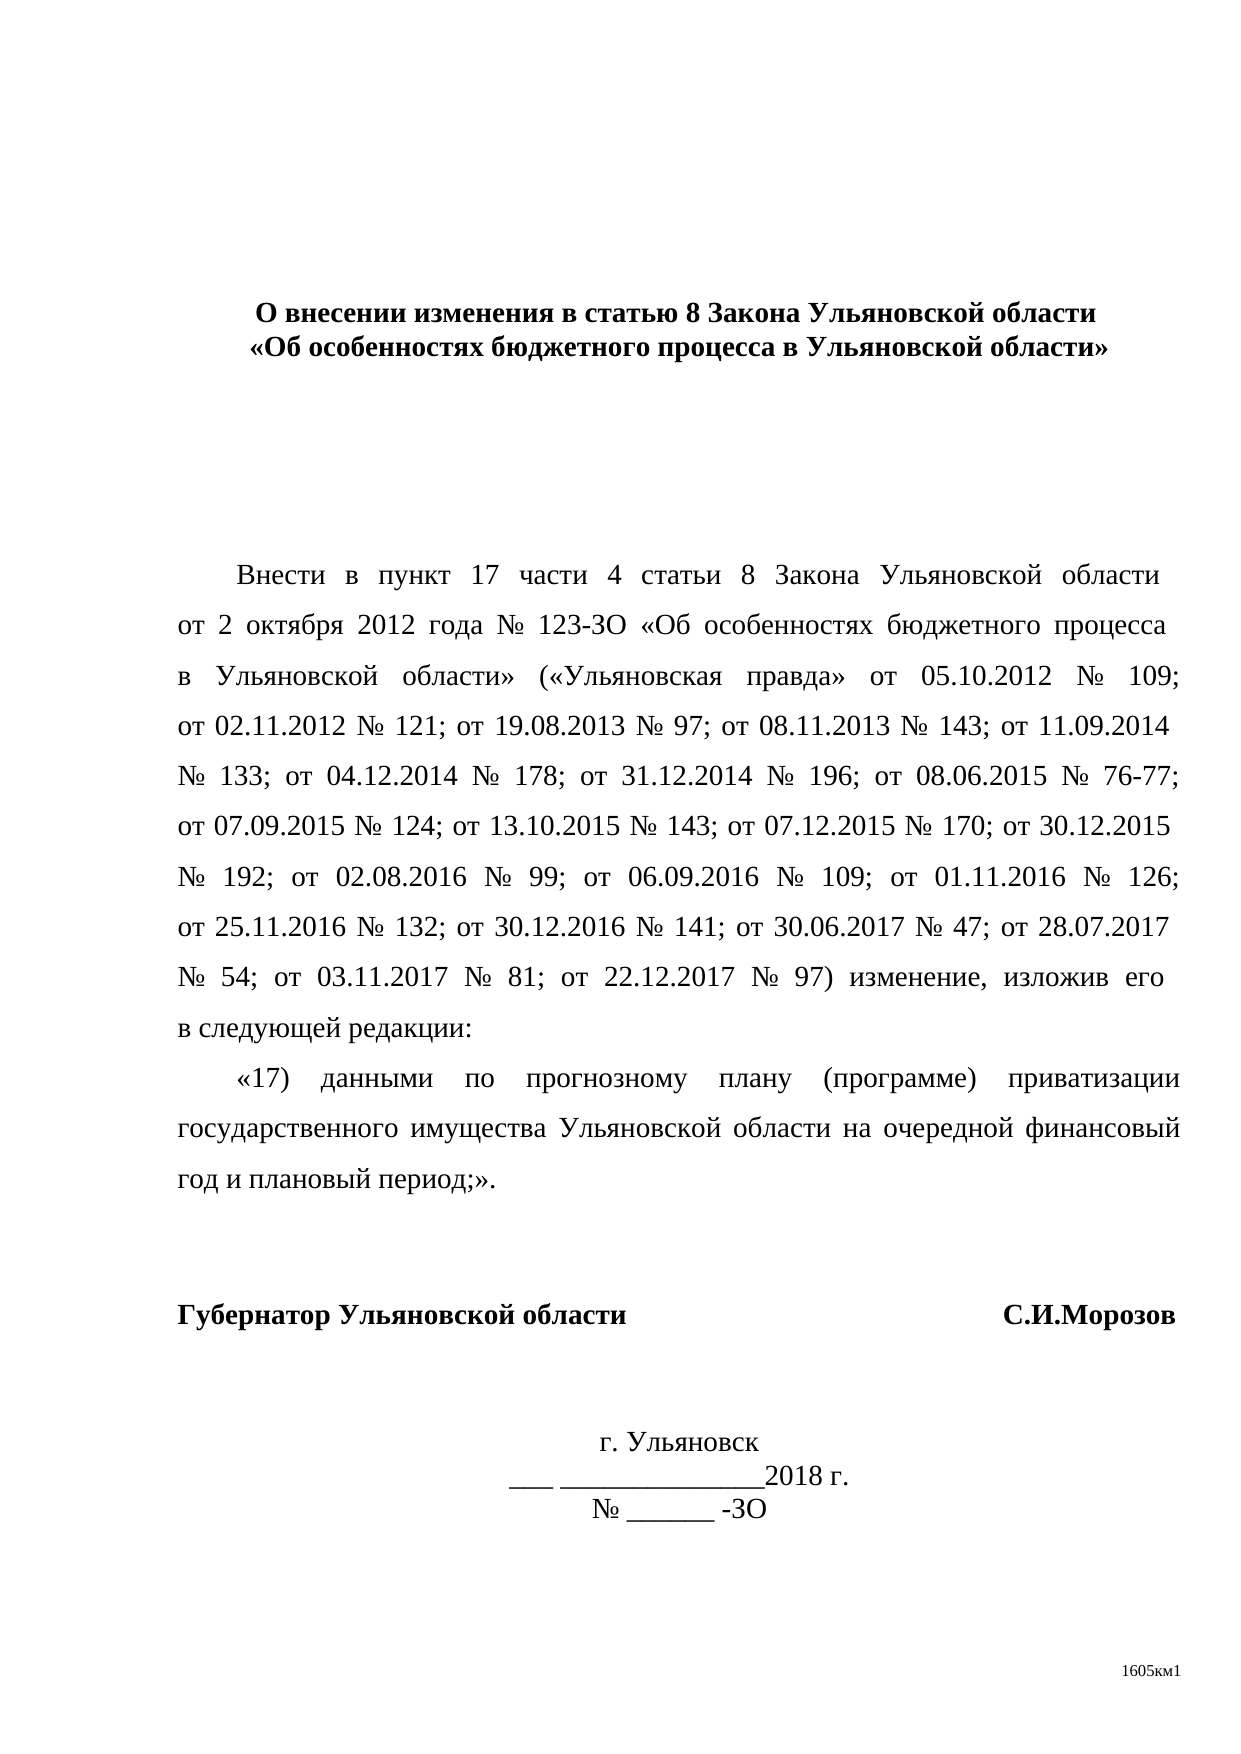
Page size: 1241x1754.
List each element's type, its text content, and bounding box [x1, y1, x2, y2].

text № ______ -ЗО [177, 1491, 1181, 1525]
text Внести в пункт 17 части 4 статьи 8 Закона Ульяновской области от 2 октября 2012 года № 123-ЗО «Об особенностях бюджетного процесса в Ульяновской области» («Ульяновская правда» от 05.10.2012 № 109; от 02.11.2012 № 121; от 19.08.2013 № 97; от 08.11.2013 № 143; от 11.09.2014 № 133; от 04.12.2014 № 178; от 31.12.2014 № 196; от 08.06.2015 № 76-77; от 07.09.2015 № 124; от 13.10.2015 № 143; от 07.12.2015 № 170; от 30.12.2015 № 192; от 02.08.2016 № 99; от 06.09.2016 № 109; от 01.11.2016 № 126; от 25.11.2016 № 132; от 30.12.2016 № 141; от 30.06.2017 № 47; от 28.07.2017 № 54; от 03.11.2017 № 81; от 22.12.2017 № 97) изменение, изложив его в следующей редакции: [177, 557, 1181, 1043]
text О внесении изменения в статью 8 Закона Ульяновской области «Об особенностях бюджетного процесса в Ульяновской области» [177, 295, 1181, 362]
text «17) данными по прогнозному плану (программе) приватизации государственного имущества Ульяновской области на очередной финансовый год и плановый период;». [177, 1060, 1181, 1194]
text ___ ______________2018 г. [177, 1458, 1181, 1491]
text г. Ульяновск [177, 1424, 1181, 1458]
text Губернатор Ульяновской области С.И.Морозов [177, 1297, 1181, 1331]
